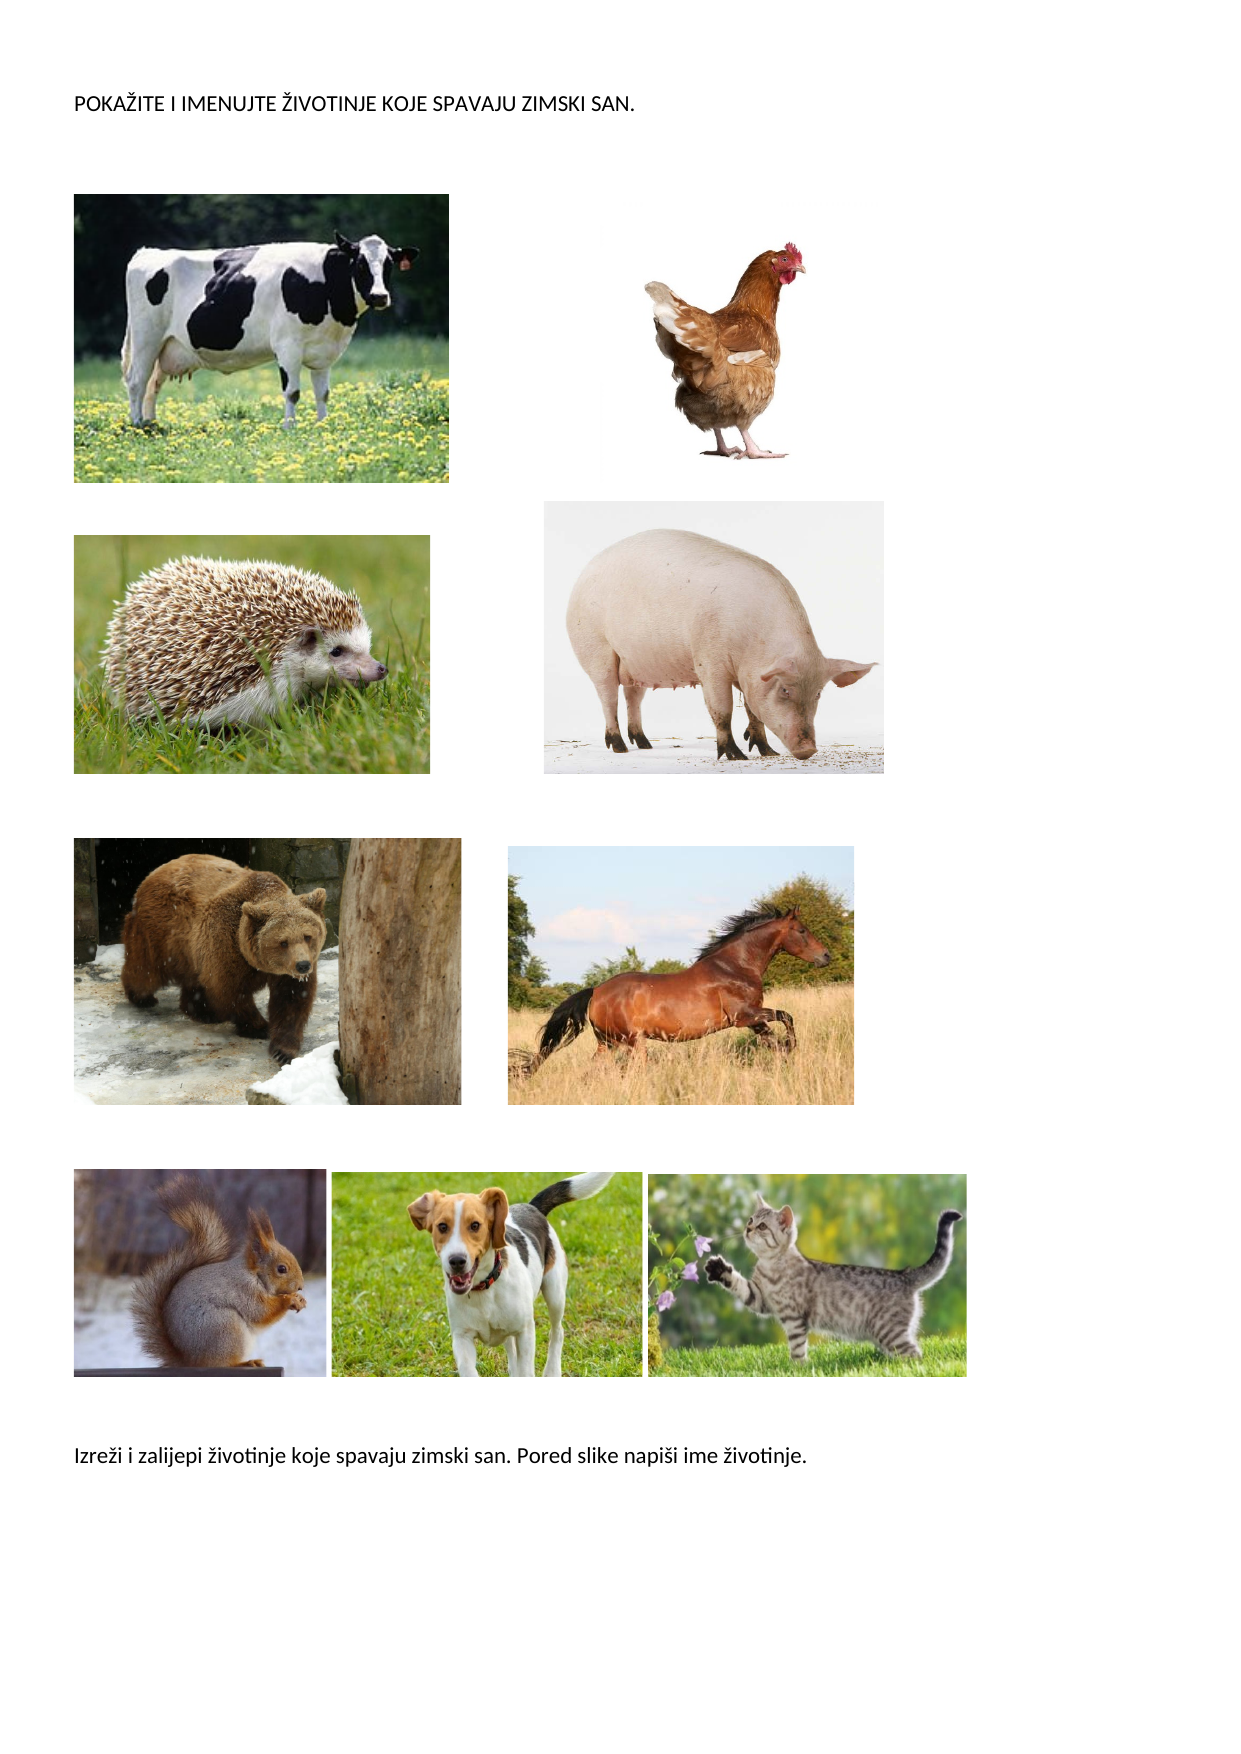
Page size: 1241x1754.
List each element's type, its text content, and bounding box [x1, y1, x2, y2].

text Izreži i zalijepi životinje koje spavaju zimski san. Pored slike napiši ime životinje. [74, 1442, 1167, 1470]
picture [73, 1169, 327, 1377]
text POKAŽITE I IMENUJTE ŽIVOTINJE KOJE SPAVAJU ZIMSKI SAN. [74, 89, 1167, 117]
picture [331, 1172, 643, 1377]
picture [73, 194, 449, 483]
picture [648, 1174, 967, 1377]
picture [543, 501, 884, 774]
picture [73, 838, 462, 1105]
picture [507, 846, 855, 1105]
picture [599, 202, 880, 483]
picture [73, 535, 431, 774]
